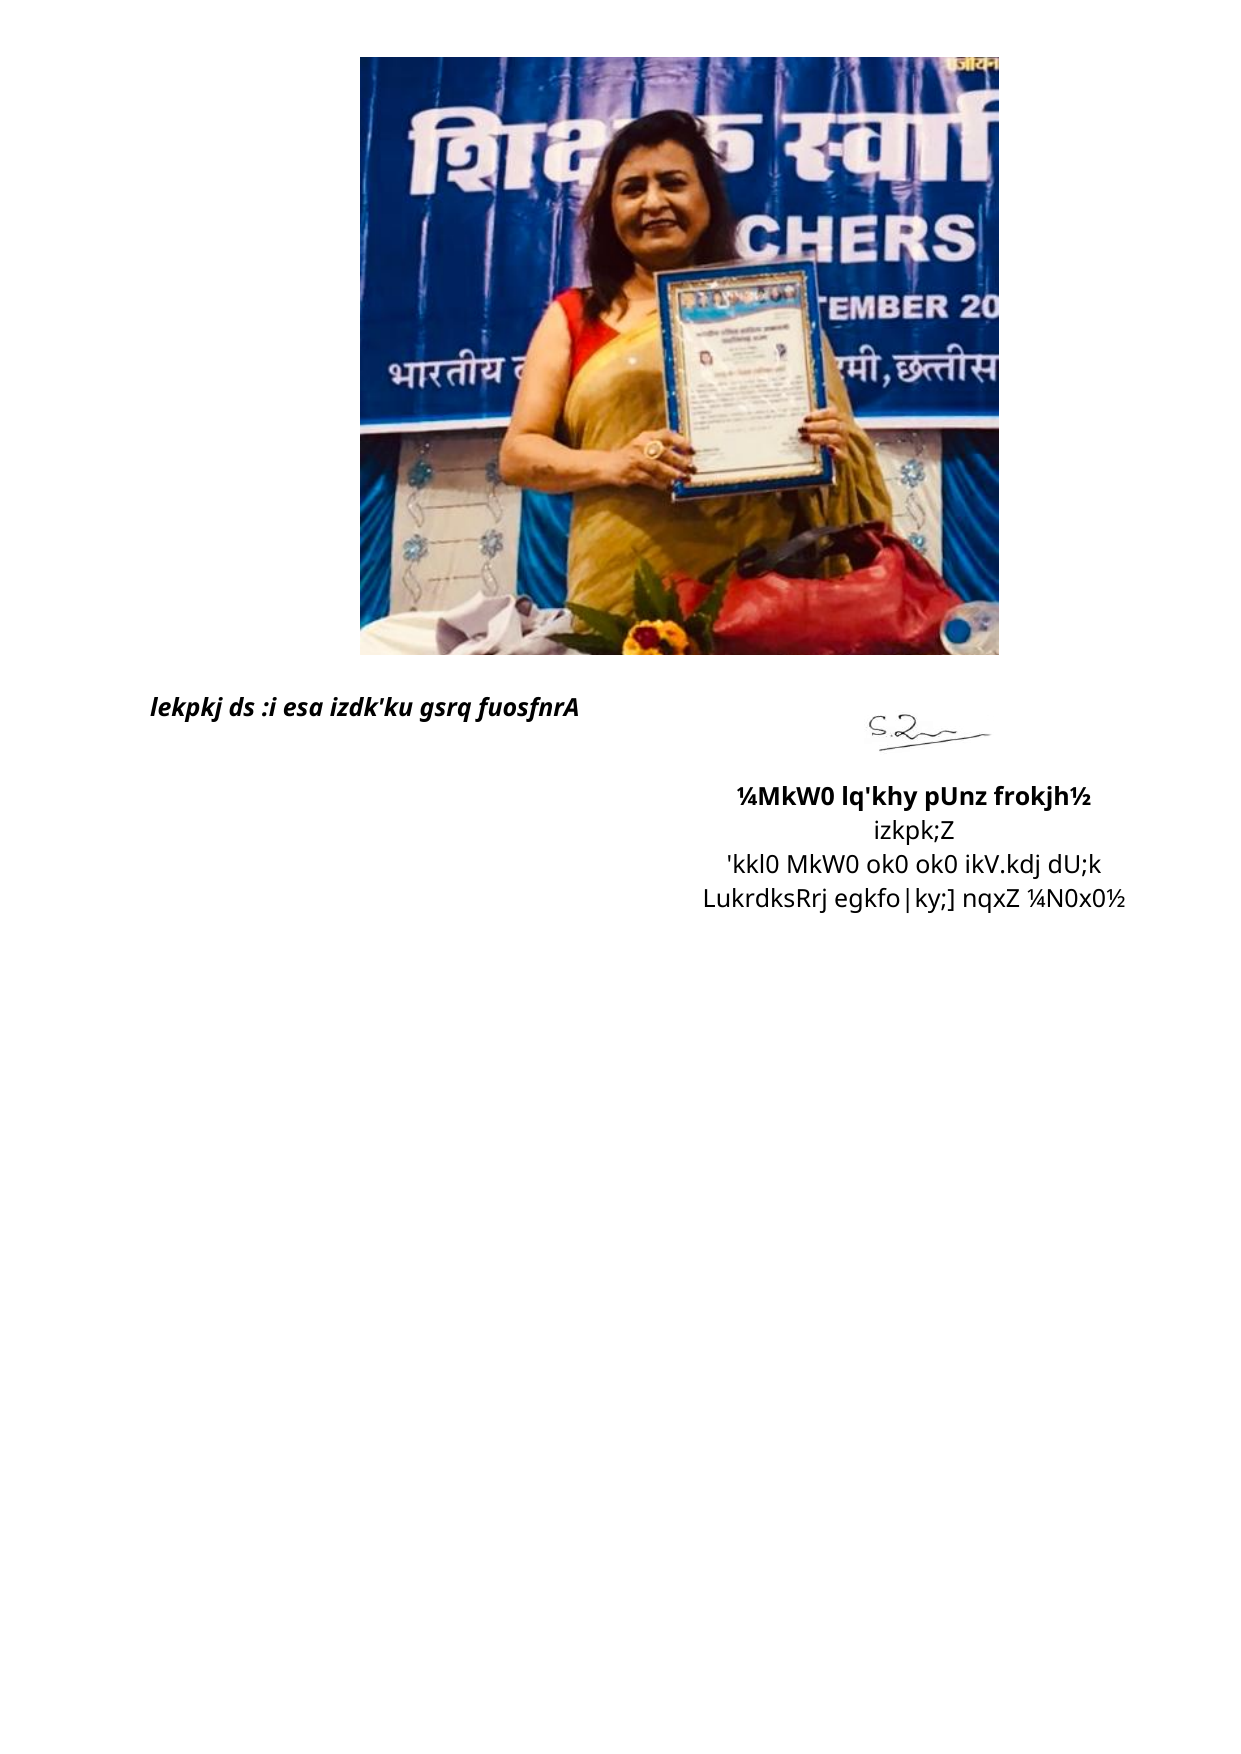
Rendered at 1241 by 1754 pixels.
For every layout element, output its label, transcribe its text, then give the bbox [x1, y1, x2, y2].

text izkpk;Z [694, 812, 1134, 847]
text LukrdksRrj egkfo|ky;] nqxZ ¼N0x0½ [694, 881, 1134, 915]
picture [360, 57, 999, 655]
text lekpkj ds :i esa izdk'ku gsrq fuosfnrA [150, 689, 1134, 723]
text ¼MkW0 lq'khy pUnz frokjh½ [694, 778, 1134, 812]
text 'kkl0 MkW0 ok0 ok0 ikV.kdj dU;k [694, 847, 1134, 881]
